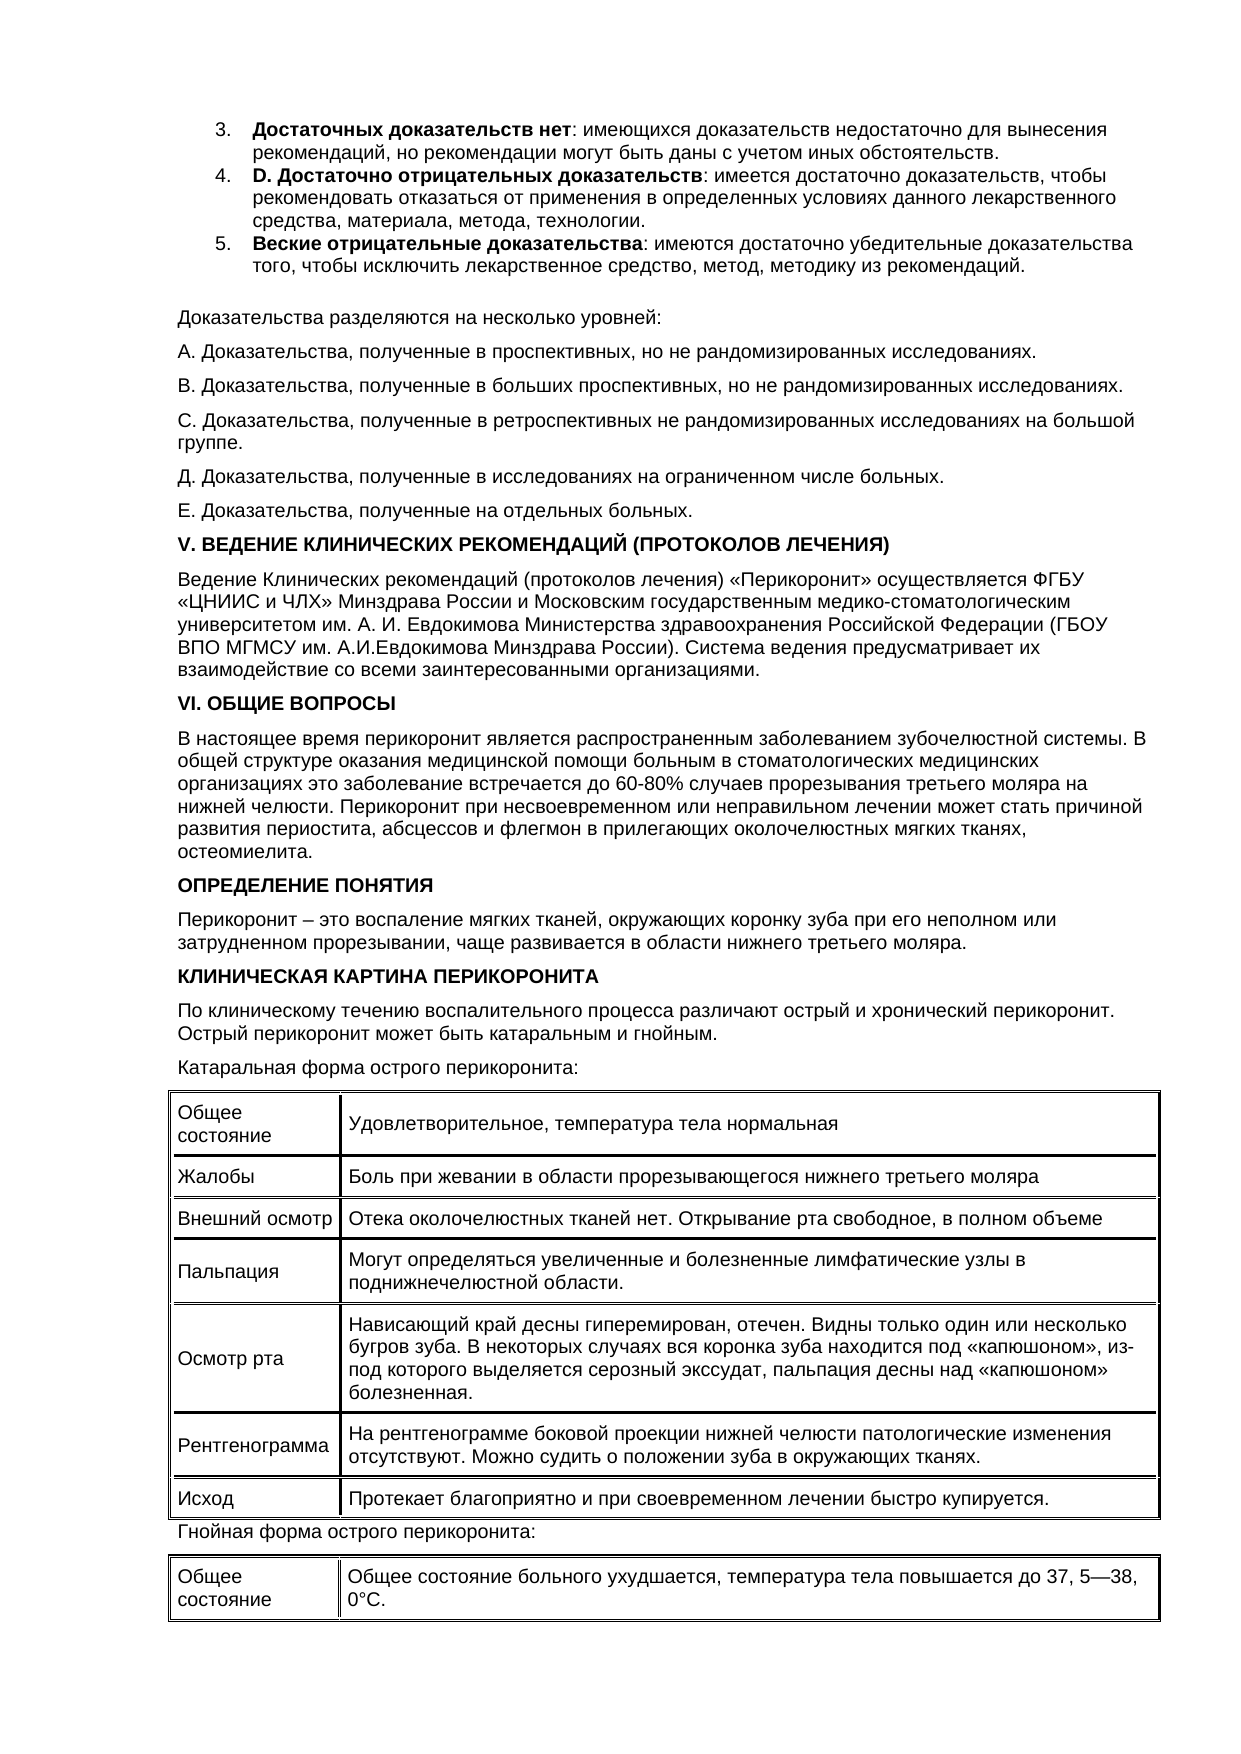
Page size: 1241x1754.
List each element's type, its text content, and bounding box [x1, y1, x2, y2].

text КЛИНИЧЕСКАЯ КАРТИНА ПЕРИКОРОНИТА [177, 965, 1152, 987]
table_cell На рентгенограмме боковой проекции нижней челюсти патологические изменения отсутствуют. Можно судить о положении зуба в окружающих тканях. [342, 1411, 1158, 1475]
text В. Доказательства, полученные в больших проспективных, но не рандомизированных исследованиях. [177, 374, 1152, 397]
list Достаточных доказательств нет: имеющихся доказательств недостаточно для вынесения рекомендаций, но рекомендации могут быть даны с учетом иных обстоятельств. [215, 118, 1152, 163]
table_header Общее состояние [171, 1093, 340, 1154]
text В настоящее время перикоронит является распространенным заболеванием зубочелюстной системы. В общей структуре оказания медицинской помощи больным в стоматологических медицинских организациях это заболевание встречается до 60-80% случаев прорезывания третьего моляра на нижней челюсти. Перикоронит при несвоевременном или неправильном лечении может стать причиной развития периостита, абсцессов и флегмон в прилегающих околочелюстных мягких тканях, остеомиелита. [177, 726, 1152, 863]
text Доказательства разделяются на несколько уровней: [177, 306, 1152, 329]
table_header Удовлетворительное, температура тела нормальная [340, 1093, 1158, 1154]
table_cell Нависающий край десны гиперемирован, отечен. Видны только один или несколько бугров зуба. В некоторых случаях вся коронка зуба находится под «капюшоном», из-под которого выделяется серозный экссудат, пальпация десны над «капюшоном» болезненная. [342, 1301, 1159, 1411]
table_header Общее состояние [171, 1558, 339, 1618]
table_cell Протекает благоприятно и при своевременном лечении быстро купируется. [340, 1475, 1159, 1517]
text Катаральная форма острого перикоронита: [177, 1056, 1152, 1078]
text V. ВЕДЕНИЕ КЛИНИЧЕСКИХ РЕКОМЕНДАЦИЙ (ПРОТОКОЛОВ ЛЕЧЕНИЯ) [177, 533, 1152, 556]
table_cell Исход [171, 1475, 340, 1517]
table_cell Осмотр рта [171, 1301, 339, 1411]
list D. Достаточно отрицательных доказательств: имеется достаточно доказательств, чтобы рекомендовать отказаться от применения в определенных условиях данного лекарственного средства, материала, метода, технологии. [215, 163, 1152, 232]
text А. Доказательства, полученные в проспективных, но не рандомизированных исследованиях. [177, 340, 1152, 363]
text Ведение Клинических рекомендаций (протоколов лечения) «Перикоронит» осуществляется ФГБУ «ЦНИИС и ЧЛХ» Минздрава России и Московским государственным медико-стоматологическим университетом им. А. И. Евдокимова Министерства здравоохранения Российской Федерации (ГБОУ ВПО МГМСУ им. А.И.Евдокимова Минздрава России). Система ведения предусматривает их взаимодействие со всеми заинтересованными организациями. [177, 567, 1152, 681]
text Е. Доказательства, полученные на отдельных больных. [177, 499, 1152, 522]
table_cell Пальпация [171, 1237, 339, 1301]
table_cell Боль при жевании в области прорезывающегося нижнего третьего моляра [342, 1154, 1158, 1196]
table_cell Жалобы [171, 1154, 339, 1196]
text По клиническому течению воспалительного процесса различают острый и хронический перикоронит. Острый перикоронит может быть катаральным и гнойным. [177, 999, 1152, 1044]
text VI. ОБЩИЕ ВОПРОСЫ [177, 692, 1152, 715]
text ОПРЕДЕЛЕНИЕ ПОНЯТИЯ [177, 874, 1152, 897]
table_cell Могут определяться увеличенные и болезненные лимфатические узлы в поднижнечелюстной области. [342, 1237, 1158, 1301]
list Веские отрицательные доказательства: имеются достаточно убедительные доказательства того, чтобы исключить лекарственное средство, метод, методику из рекомендаций. [215, 232, 1152, 277]
table_cell Отека околочелюстных тканей нет. Открывание рта свободное, в полном объеме [340, 1196, 1159, 1237]
table_cell Внешний осмотр [169, 1196, 340, 1237]
text Гнойная форма острого перикоронита: [177, 1520, 1152, 1543]
text С. Доказательства, полученные в ретроспективных не рандомизированных исследованиях на большой группе. [177, 408, 1152, 454]
text Д. Доказательства, полученные в исследованиях на ограниченном числе больных. [177, 465, 1152, 488]
table_cell Рентгенограмма [171, 1411, 339, 1475]
table_header Общее состояние больного ухудшается, температура тела повышается до 37, 5—38, 0°С. [340, 1558, 1158, 1618]
text Перикоронит – это воспаление мягких тканей, окружающих коронку зуба при его неполном или затрудненном прорезывании, чаще развивается в области нижнего третьего моляра. [177, 908, 1152, 953]
